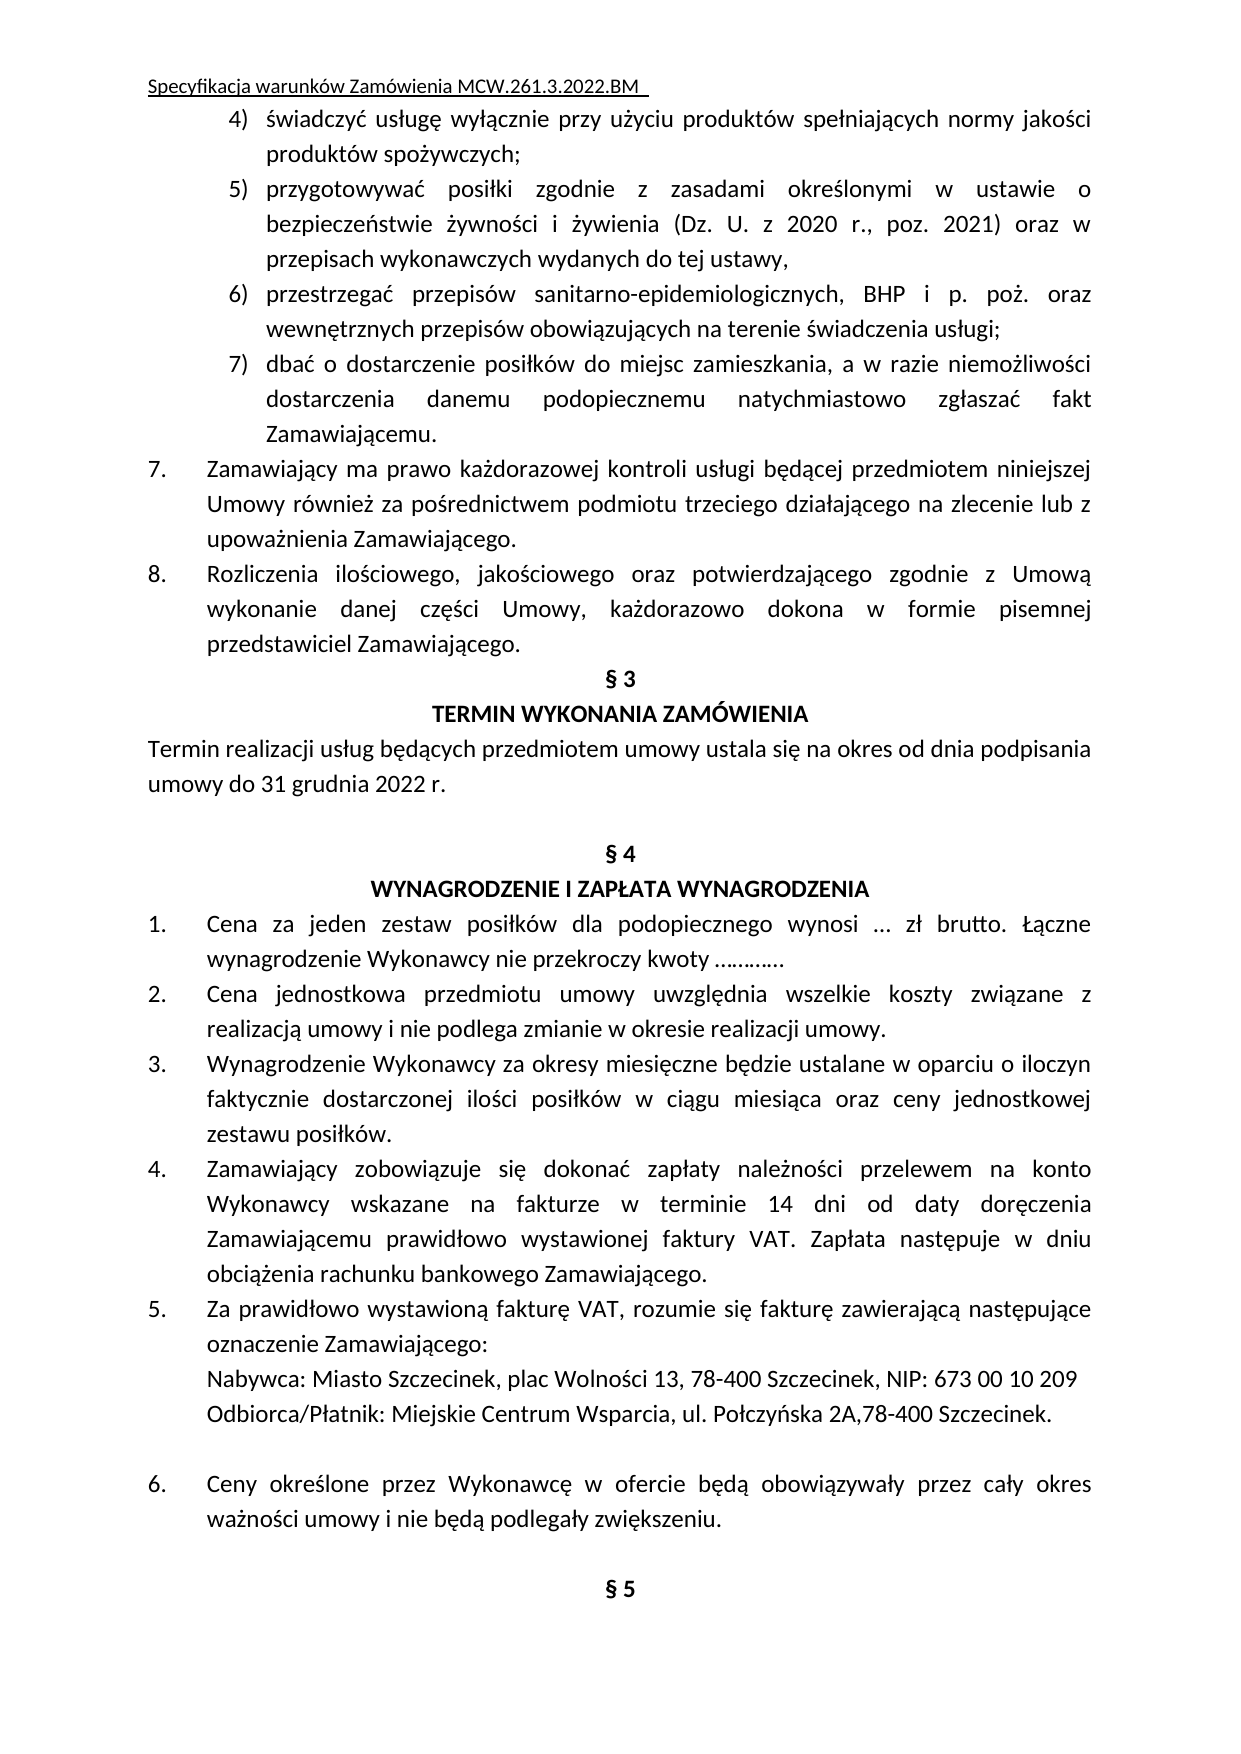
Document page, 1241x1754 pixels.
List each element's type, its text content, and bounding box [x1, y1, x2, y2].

text Termin realizacji usług będących przedmiotem umowy ustala się na okres od dnia podpisania umowy do 31 grudnia 2022 r. [148, 733, 1093, 799]
list Cena za jeden zestaw posiłków dla podopiecznego wynosi … zł brutto. Łączne wynagrodzenie Wykonawcy nie przekroczy kwoty ………… [148, 908, 1093, 974]
text § 5 [148, 1573, 1093, 1604]
list Wynagrodzenie Wykonawcy za okresy miesięczne będzie ustalane w oparciu o iloczyn faktycznie dostarczonej ilości posiłków w ciągu miesiąca oraz ceny jednostkowej zestawu posiłków. [148, 1048, 1093, 1149]
list Cena jednostkowa przedmiotu umowy uwzględnia wszelkie koszty związane z realizacją umowy i nie podlega zmianie w okresie realizacji umowy. [148, 978, 1093, 1044]
text WYNAGRODZENIE I ZAPŁATA WYNAGRODZENIA [148, 873, 1093, 904]
list dbać o dostarczenie posiłków do miejsc zamieszkania, a w razie niemożliwości dostarczenia danemu podopiecznemu natychmiastowo zgłaszać fakt Zamawiającemu. [228, 348, 1093, 449]
list Ceny określone przez Wykonawcę w ofercie będą obowiązywały przez cały okres ważności umowy i nie będą podlegały zwiększeniu. [148, 1468, 1093, 1534]
list przygotowywać posiłki zgodnie z zasadami określonymi w ustawie o bezpieczeństwie żywności i żywienia (Dz. U. z 2020 r., poz. 2021) oraz w przepisach wykonawczych wydanych do tej ustawy, [228, 173, 1093, 274]
list Zamawiający zobowiązuje się dokonać zapłaty należności przelewem na konto Wykonawcy wskazane na fakturze w terminie 14 dni od daty doręczenia Zamawiającemu prawidłowo wystawionej faktury VAT. Zapłata następuje w dniu obciążenia rachunku bankowego Zamawiającego. [148, 1153, 1093, 1289]
list przestrzegać przepisów sanitarno-epidemiologicznych, BHP i p. poż. oraz wewnętrznych przepisów obowiązujących na terenie świadczenia usługi; [228, 278, 1093, 344]
text Nabywca: Miasto Szczecinek, plac Wolności 13, 78-400 Szczecinek, NIP: 673 00 10 209 [207, 1363, 1093, 1394]
text § 3 [148, 663, 1093, 694]
list Rozliczenia ilościowego, jakościowego oraz potwierdzającego zgodnie z Umową wykonanie danej części Umowy, każdorazowo dokona w formie pisemnej przedstawiciel Zamawiającego. [148, 558, 1093, 659]
list Za prawidłowo wystawioną fakturę VAT, rozumie się fakturę zawierającą następujące oznaczenie Zamawiającego: [148, 1293, 1093, 1359]
text § 4 [148, 838, 1093, 869]
list świadczyć usługę wyłącznie przy użyciu produktów spełniających normy jakości produktów spożywczych; [228, 103, 1093, 169]
list Zamawiający ma prawo każdorazowej kontroli usługi będącej przedmiotem niniejszej Umowy również za pośrednictwem podmiotu trzeciego działającego na zlecenie lub z upoważnienia Zamawiającego. [148, 453, 1093, 554]
text Odbiorca/Płatnik: Miejskie Centrum Wsparcia, ul. Połczyńska 2A,78-400 Szczecinek. [207, 1398, 1093, 1429]
text TERMIN WYKONANIA ZAMÓWIENIA [148, 698, 1093, 729]
